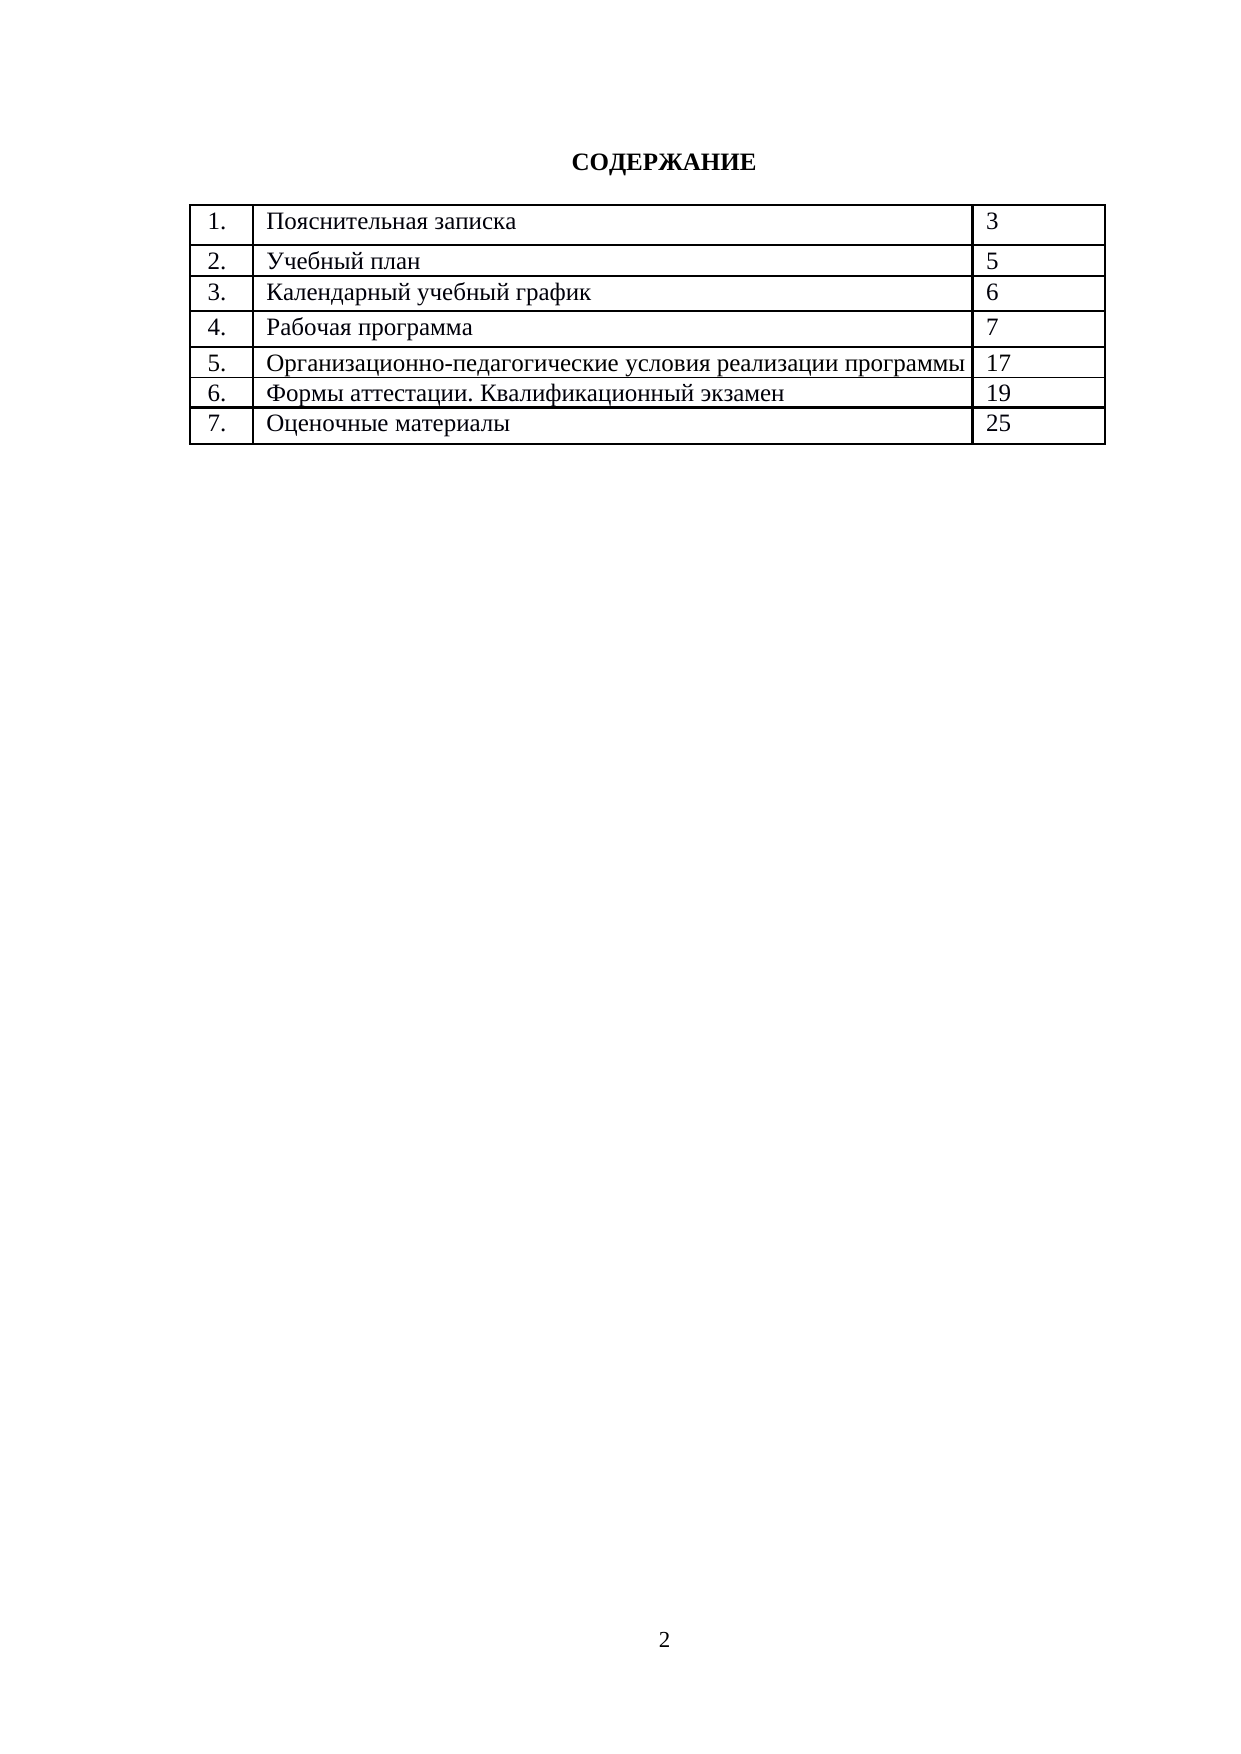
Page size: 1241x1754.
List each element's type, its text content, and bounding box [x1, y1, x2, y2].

table_cell 25 [974, 409, 1104, 442]
table_cell Организационно-педагогические условия реализации программы [254, 348, 971, 377]
table_cell 6 [974, 277, 1104, 310]
table_header 3 [974, 206, 1104, 244]
table_cell Учебный план [254, 246, 971, 274]
table_cell 6. [191, 378, 252, 406]
table_cell 17 [974, 348, 1104, 377]
table_cell 5. [191, 348, 252, 377]
table_header 1. [191, 206, 252, 244]
table_cell Оценочные материалы [254, 409, 971, 442]
table_cell 5 [974, 246, 1104, 274]
table_cell 2. [191, 246, 252, 274]
text СОДЕРЖАНИЕ [177, 147, 1151, 176]
table_cell 7 [974, 312, 1104, 346]
table_cell 7. [191, 409, 252, 442]
table_cell Рабочая программа [254, 312, 971, 346]
table_cell 19 [974, 378, 1104, 406]
table_cell 4. [191, 312, 252, 346]
table_cell Календарный учебный график [254, 277, 971, 310]
table_cell 3. [191, 277, 252, 310]
table_header Пояснительная записка [254, 206, 971, 244]
table_cell Формы аттестации. Квалификационный экзамен [254, 378, 971, 406]
